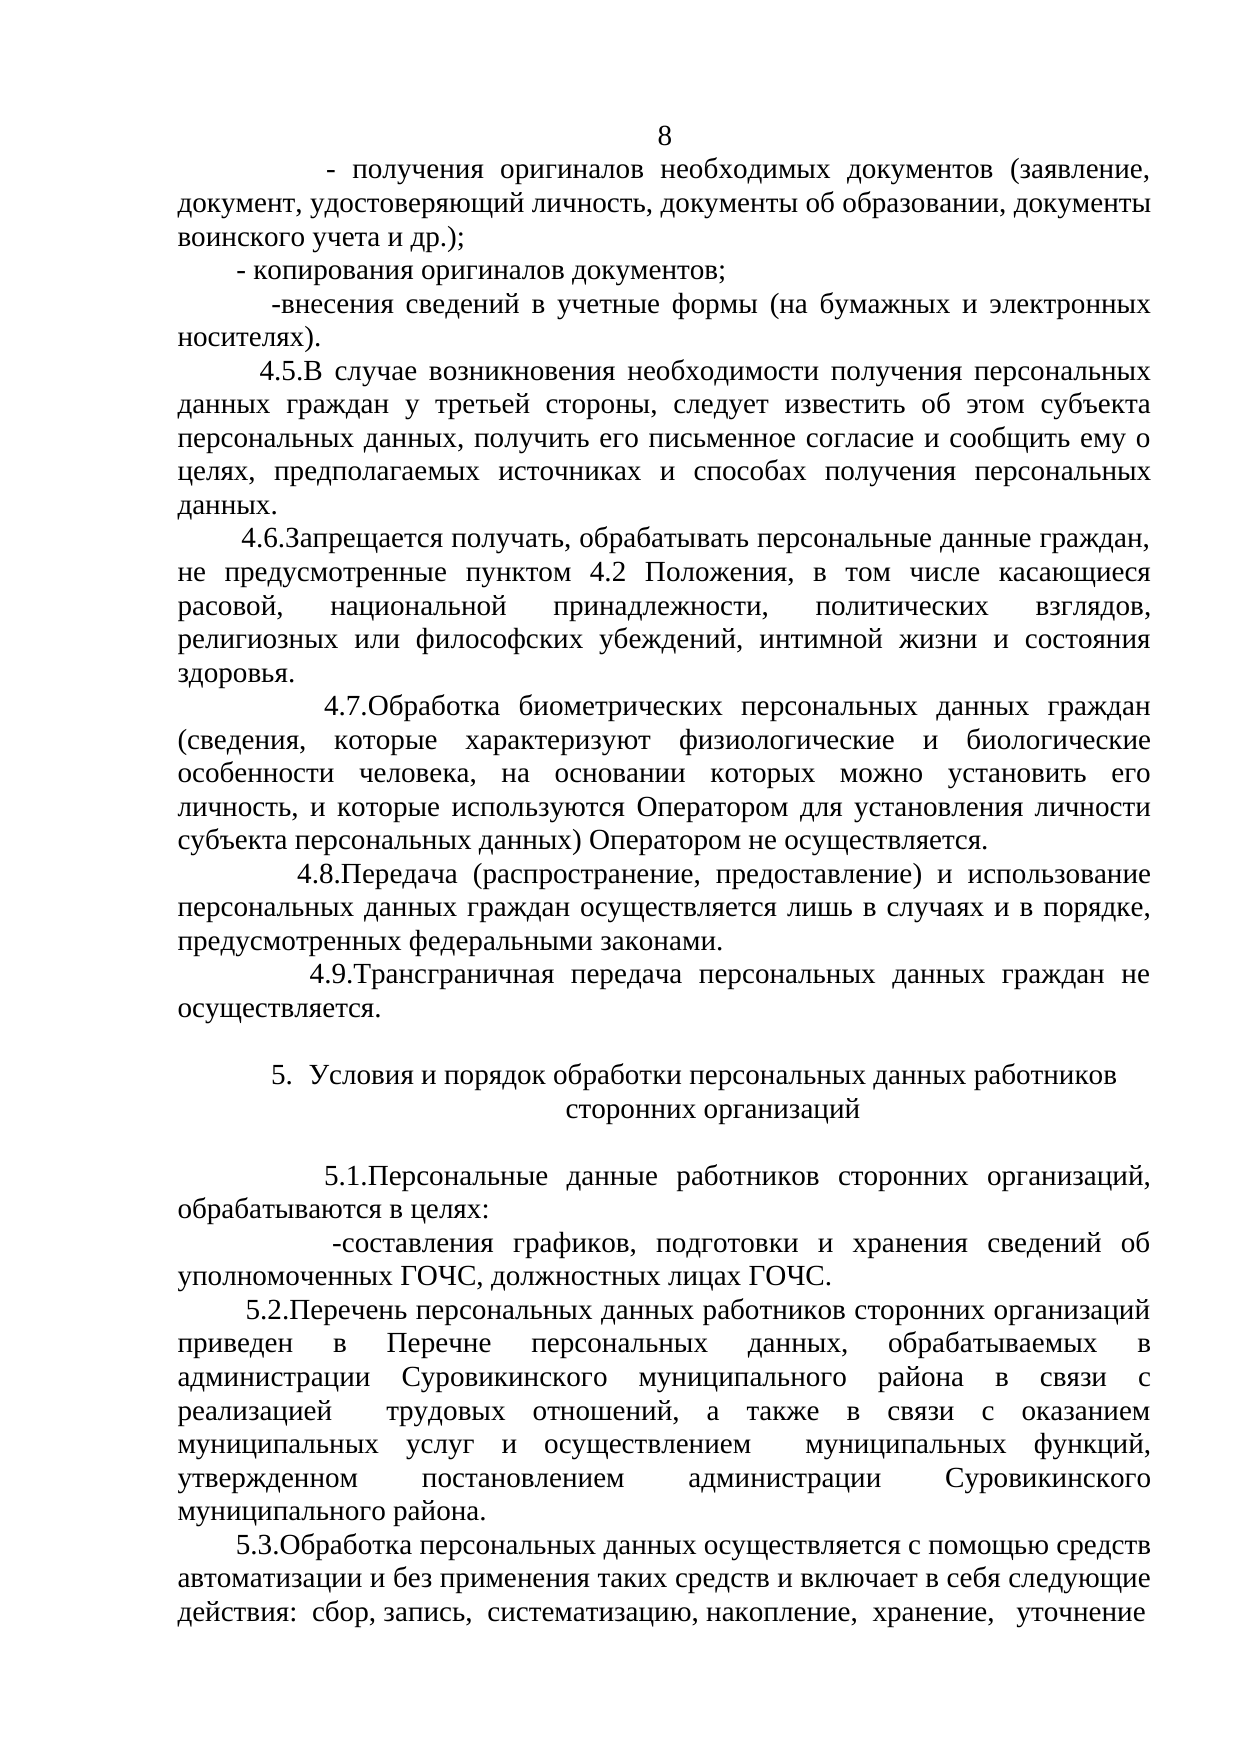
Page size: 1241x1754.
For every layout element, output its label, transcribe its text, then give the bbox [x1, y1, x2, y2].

text - копирования оригиналов документов; [207, 252, 1152, 286]
text - получения оригиналов необходимых документов (заявление, документ, удостоверяющий личность, документы об образовании, документы воинского учета и др.); [177, 152, 1152, 252]
text -составления графиков, подготовки и хранения сведений об уполномоченных ГОЧС, должностных лицах ГОЧС. [177, 1225, 1152, 1292]
text 5.1.Персональные данные работников сторонних организаций, обрабатываются в целях: [177, 1158, 1152, 1225]
text 4.8.Передача (распространение, предоставление) и использование персональных данных граждан осуществляется лишь в случаях и в порядке, предусмотренных федеральными законами. [177, 856, 1152, 957]
list Условия и порядок обработки персональных данных работников сторонних организаций [236, 1057, 1152, 1124]
text -внесения сведений в учетные формы (на бумажных и электронных носителях). [177, 286, 1152, 353]
text 4.7.Обработка биометрических персональных данных граждан (сведения, которые характеризуют физиологические и биологические особенности человека, на основании которых можно установить его личность, и которые используются Оператором для установления личности субъекта персональных данных) Оператором не осуществляется. [177, 688, 1152, 856]
text 4.6.Запрещается получать, обрабатывать персональные данные граждан, не предусмотренные пунктом 4.2 Положения, в том числе касающиеся расовой, национальной принадлежности, политических взглядов, религиозных или философских убеждений, интимной жизни и состояния здоровья. [177, 521, 1152, 688]
text 4.5.В случае возникновения необходимости получения персональных данных граждан у третьей стороны, следует известить об этом субъекта персональных данных, получить его письменное согласие и сообщить ему о целях, предполагаемых источниках и способах получения персональных данных. [177, 353, 1152, 521]
text 5.3.Обработка персональных данных осуществляется с помощью средств автоматизации и без применения таких средств и включает в себя следующие действия: сбор, запись, систематизацию, накопление, хранение, уточнение [177, 1527, 1152, 1627]
text 8 [177, 118, 1152, 152]
text 5.2.Перечень персональных данных работников сторонних организаций приведен в Перечне персональных данных, обрабатываемых в администрации Суровикинского муниципального района в связи с реализацией трудовых отношений, а также в связи с оказанием муниципальных услуг и осуществлением муниципальных функций, утвержденном постановлением администрации Суровикинского муниципального района. [177, 1292, 1152, 1527]
text 4.9.Трансграничная передача персональных данных граждан не осуществляется. [177, 957, 1152, 1024]
